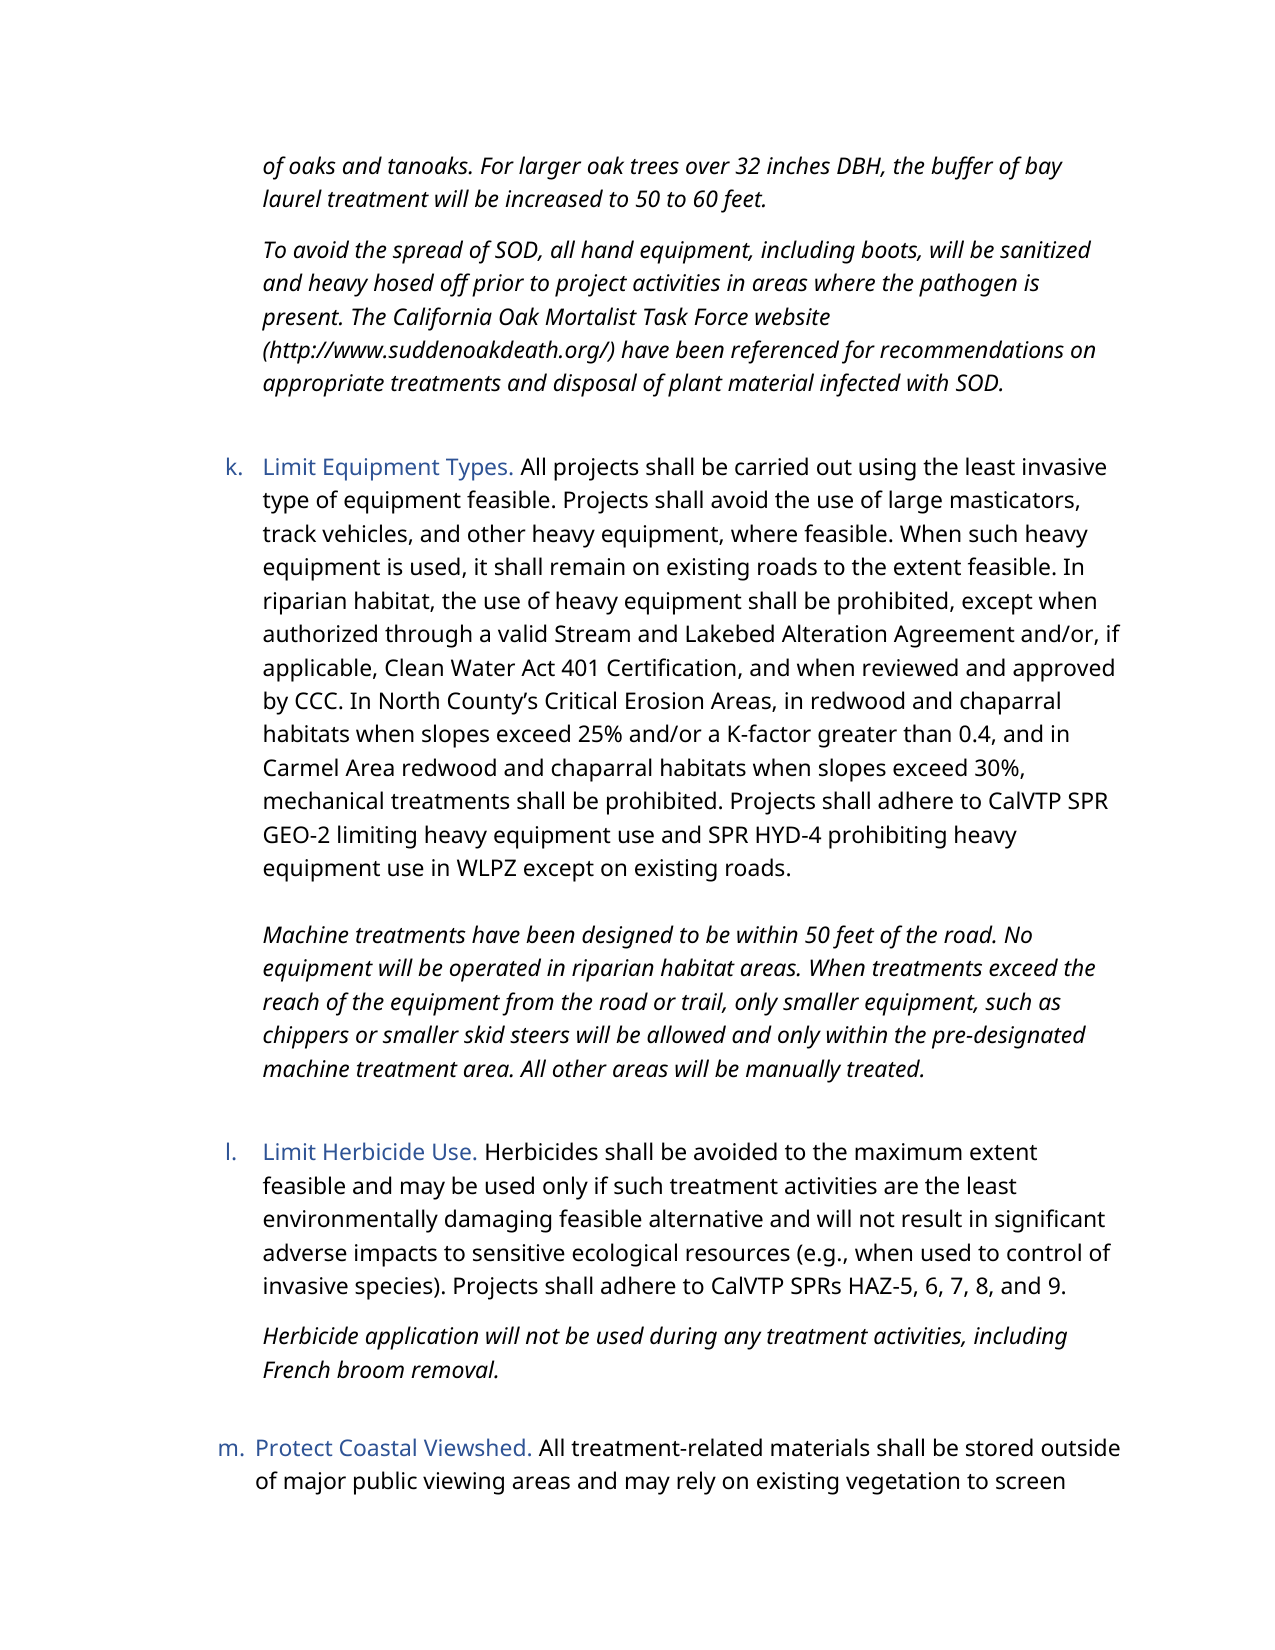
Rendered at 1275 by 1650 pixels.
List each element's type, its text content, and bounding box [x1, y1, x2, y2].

list Machine treatments have been designed to be within 50 feet of the road. No equipment will be operated in riparian habitat areas. When treatments exceed the reach of the equipment from the road or trail, only smaller equipment, such as chippers or smaller skid steers will be allowed and only within the pre-designated machine treatment area. All other areas will be manually treated. [262, 919, 1125, 1084]
list Herbicide application will not be used during any treatment activities, including French broom removal. [262, 1320, 1125, 1385]
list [217, 1432, 1125, 1496]
text To avoid the spread of SOD, all hand equipment, including boots, will be sanitized and heavy hosed off prior to project activities in areas where the pathogen is present. The California Oak Mortalist Task Force website (http://www.suddenoakdeath.org/) have been referenced for recommendations on appropriate treatments and disposal of plant material infected with SOD. [262, 233, 1125, 398]
text l. Limit Herbicide Use. Herbicides shall be avoided to the maximum extent feasible and may be used only if such treatment activities are the least environmentally damaging feasible alternative and will not result in significant adverse impacts to sensitive ecological resources (e.g., when used to control of invasive species). Projects shall adhere to CalVTP SPRs HAZ-5, 6, 7, 8, and 9. [225, 1136, 1125, 1301]
list Limit Equipment Types. All projects shall be carried out using the least invasive type of equipment feasible. Projects shall avoid the use of large masticators, track vehicles, and other heavy equipment, where feasible. When such heavy equipment is used, it shall remain on existing roads to the extent feasible. In riparian habitat, the use of heavy equipment shall be prohibited, except when authorized through a valid Stream and Lakebed Alteration Agreement and/or, if applicable, Clean Water Act 401 Certification, and when reviewed and approved by CCC. In North County’s Critical Erosion Areas, in redwood and chaparral habitats when slopes exceed 25% and/or a K-factor greater than 0.4, and in Carmel Area redwood and chaparral habitats when slopes exceed 30%, mechanical treatments shall be prohibited. Projects shall adhere to CalVTP SPR GEO-2 limiting heavy equipment use and SPR HYD-4 prohibiting heavy equipment use in WLPZ except on existing roads. [225, 451, 1125, 883]
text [262, 150, 1125, 215]
